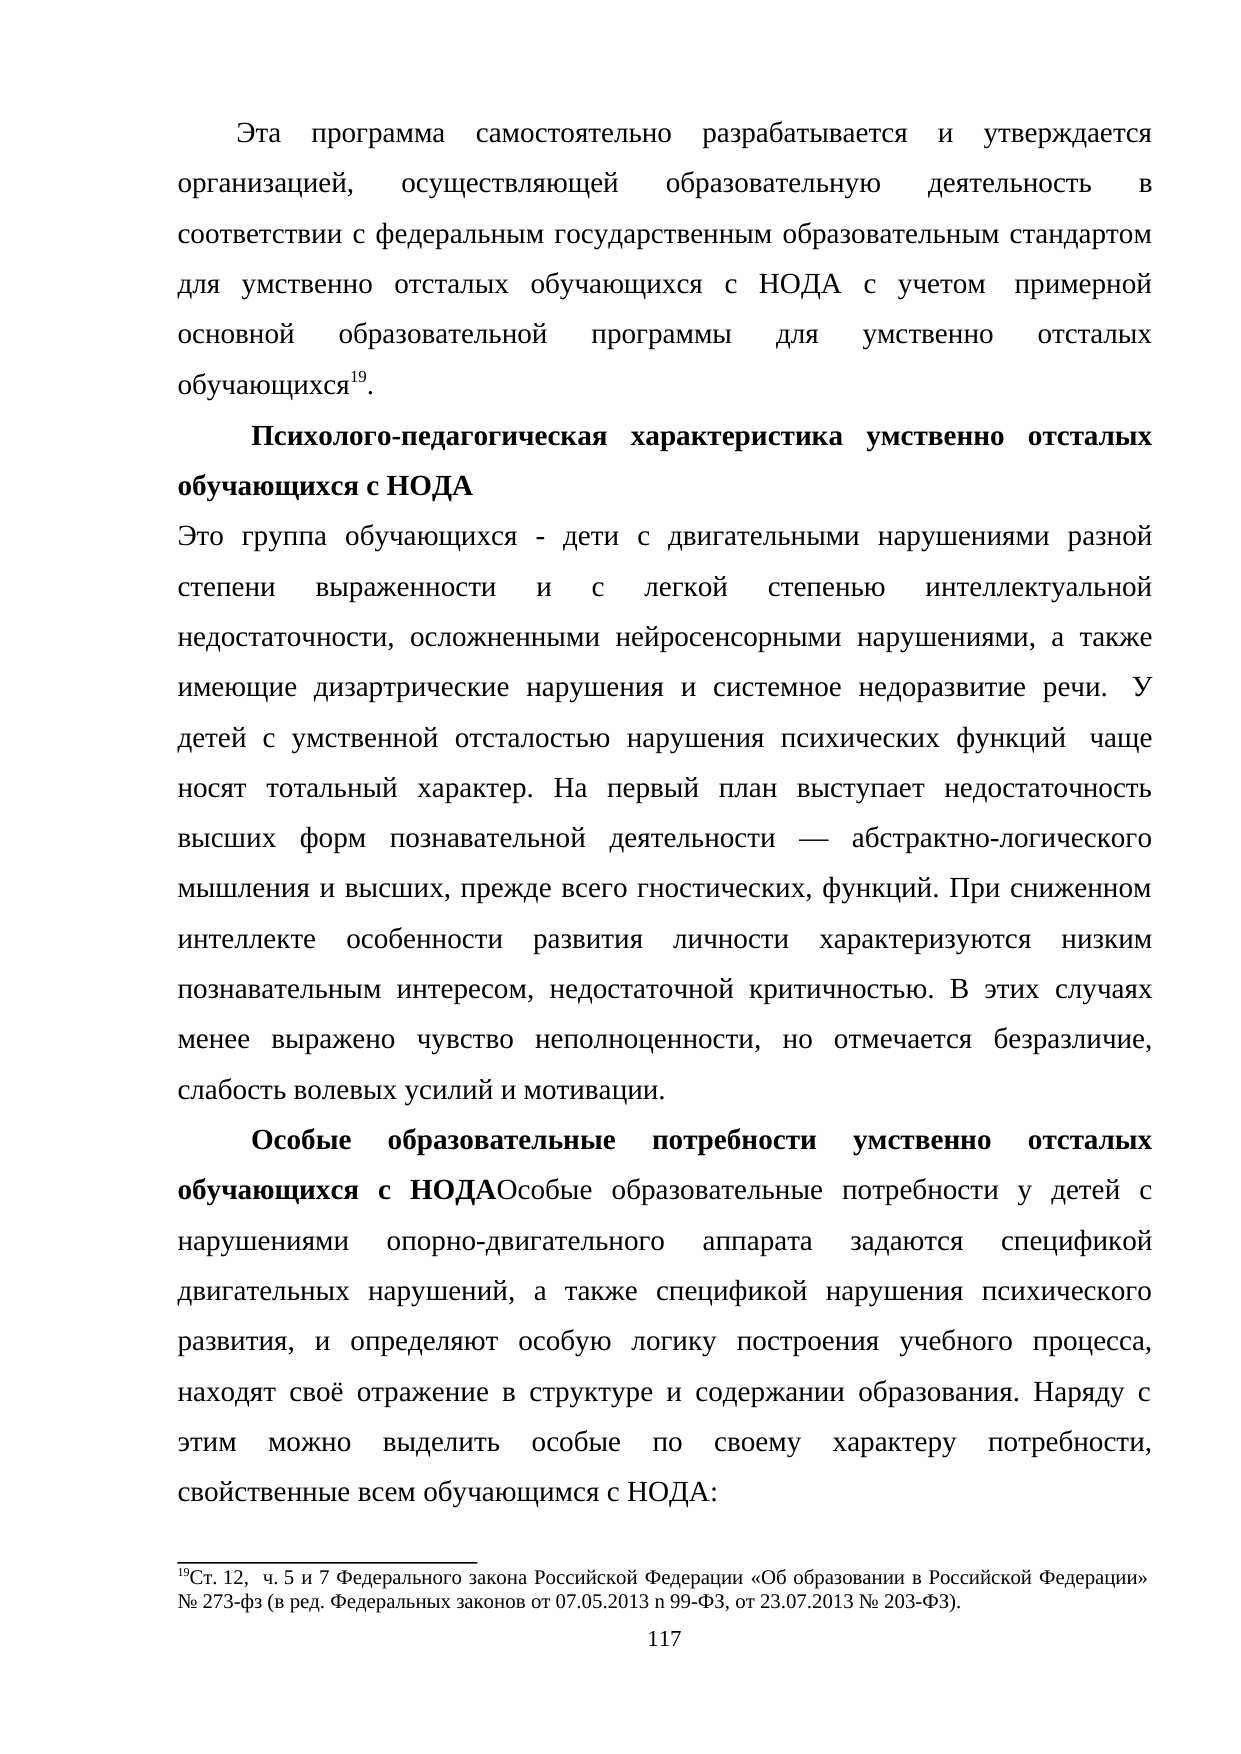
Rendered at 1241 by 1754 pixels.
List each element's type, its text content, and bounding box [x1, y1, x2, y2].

text 19Ст. 12, ч. 5 и 7 Федерального закона Российской Федерации «Об образовании в Российской Федерации» [177, 1565, 1228, 1589]
subtitle Психолого-педагогическая характеристика умственно отсталых обучающихся с НОДА [177, 418, 1152, 502]
text № 273-фз (в ред. Федеральных законов от 07.05.2013 n 99-ФЗ, от 23.07.2013 № 203-ФЗ). [177, 1589, 1228, 1613]
text Эта программа самостоятельно разрабатывается и утверждается организацией, осуществляющей образовательную деятельность в соответствии с федеральным государственным образовательным стандартом для умственно отсталых обучающихся с НОДА с учетом примерной основной образовательной программы для умственно отсталых обучающихся19. [177, 115, 1152, 400]
text Особые образовательные потребности умственно отсталых обучающихся с НОДАОсобые образовательные потребности у детей с нарушениями опорно-двигательного аппарата задаются спецификой двигательных нарушений, а также спецификой нарушения психического развития, и определяют особую логику построения учебного процесса, находят своё отражение в структуре и содержании образования. Наряду с этим можно выделить особые по своему характеру потребности, свойственные всем обучающимся с НОДА: [177, 1122, 1152, 1508]
text Это группа обучающихся - дети с двигательными нарушениями разной степени выраженности и с легкой степенью интеллектуальной недостаточности, осложненными нейросенсорными нарушениями, а также имеющие дизартрические нарушения и системное недоразвитие речи. У детей с умственной отсталостью нарушения психических функций чаще носят тотальный характер. На первый план выступает недостаточность высших форм познавательной деятельности — абстрактно-логического мышления и высших, прежде всего гностических, функций. При сниженном интеллекте особенности развития личности характеризуются низким познавательным интересом, недостаточной критичностью. В этих случаях менее выражено чувство неполноценности, но отмечается безразличие, слабость волевых усилий и мотивации. [177, 518, 1152, 1105]
